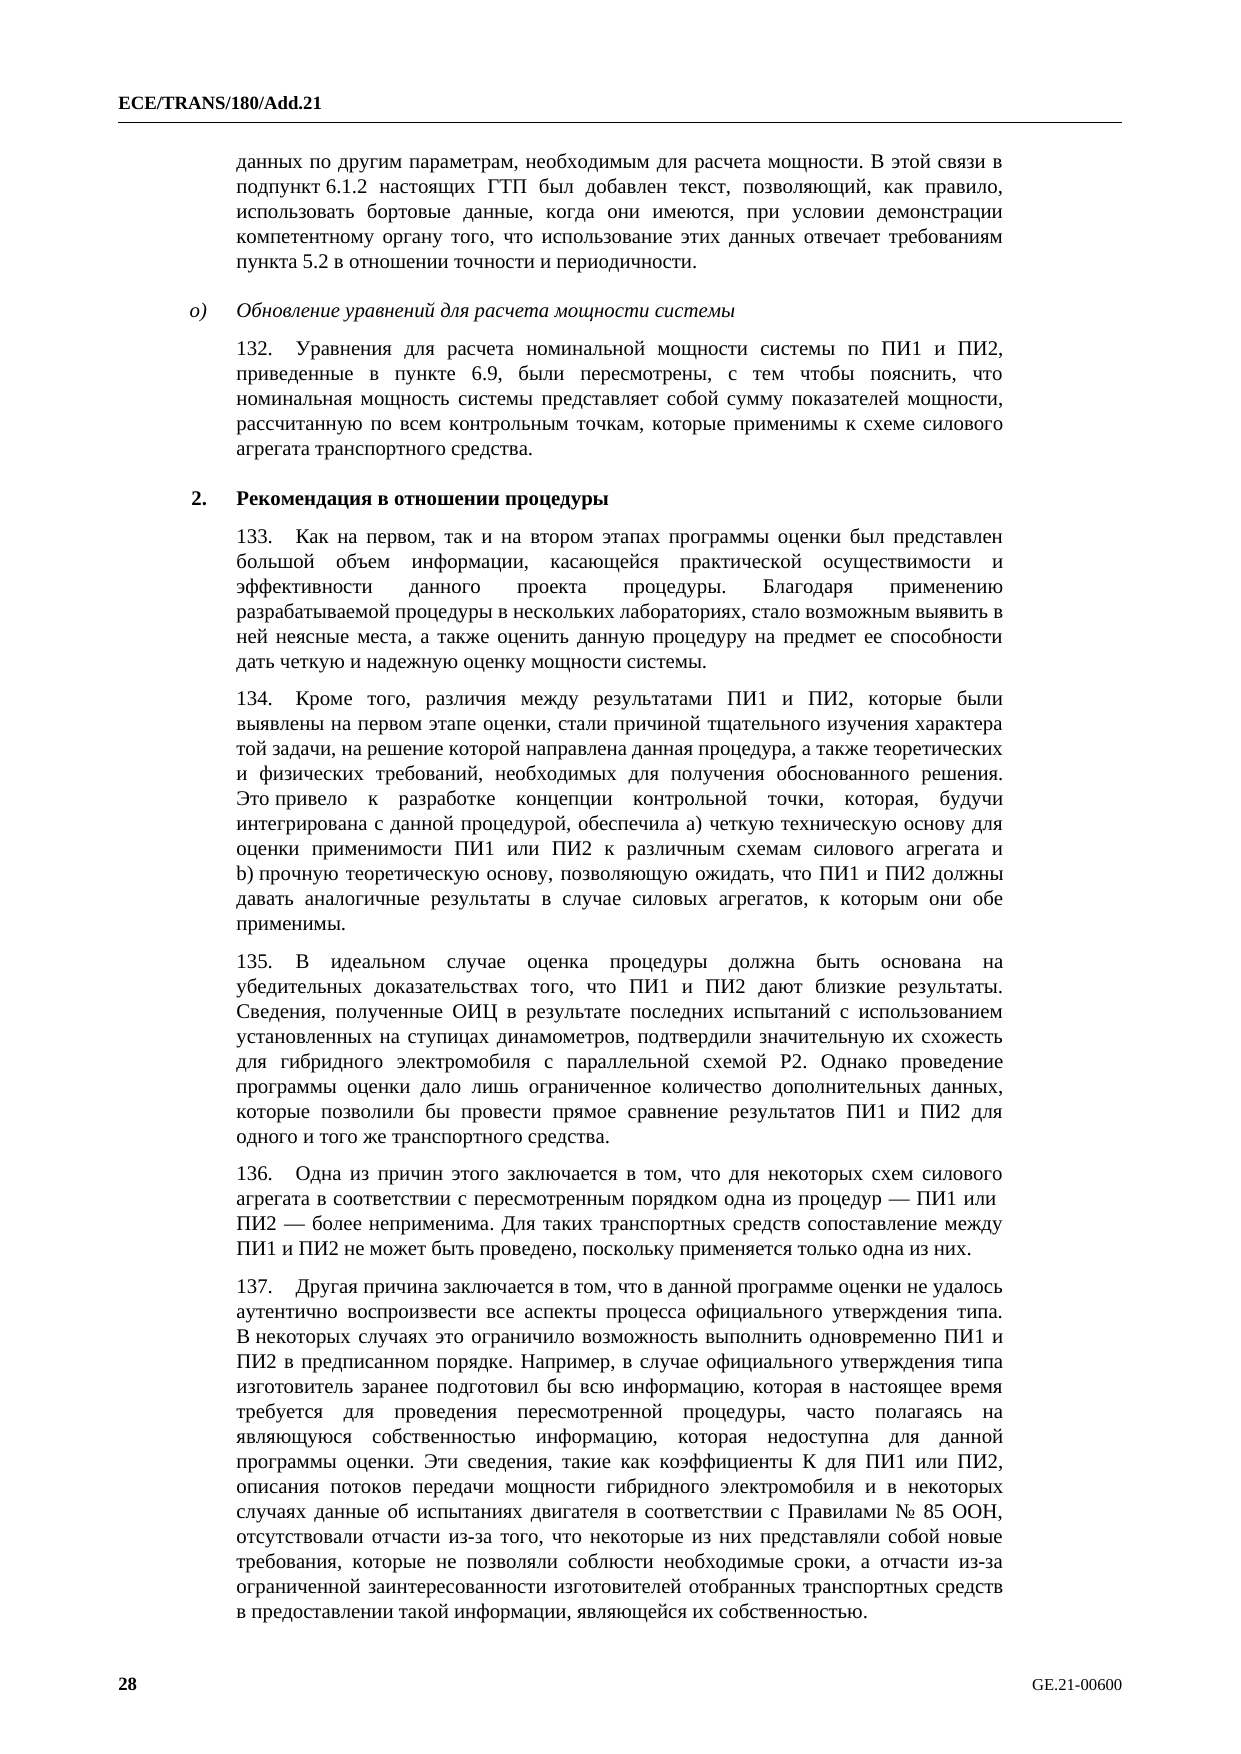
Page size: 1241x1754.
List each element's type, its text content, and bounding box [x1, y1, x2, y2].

text 134. Кроме того, различия между результатами ПИ1 и ПИ2, которые были выявлены на первом этапе оценки, стали причиной тщательного изучения характера той задачи, на решение которой направлена данная процедура, а также теоретических и физических требований, необходимых для получения обоснованного решения. Это привело к разработке концепции контрольной точки, которая, будучи интегрирована с данной процедурой, обеспечила а) четкую техническую основу для оценки применимости ПИ1 или ПИ2 к различным схемам силового агрегата и b) прочную теоретическую основу, позволяющую ожидать, что ПИ1 и ПИ2 должны давать аналогичные результаты в случае силовых агрегатов, к которым они обе применимы. [236, 685, 1004, 935]
text 136. Одна из причин этого заключается в том, что для некоторых схем силового агрегата в соответствии с пересмотренным порядком одна из процедур — ПИ1 или ПИ2 — более неприменима. Для таких транспортных средств сопоставление между ПИ1 и ПИ2 не может быть проведено, поскольку применяется только одна из них. [236, 1160, 1004, 1260]
text о) Обновление уравнений для расчета мощности системы [118, 298, 1004, 323]
text 132. Уравнения для расчета номинальной мощности системы по ПИ1 и ПИ2, приведенные в пункте 6.9, были пересмотрены, с тем чтобы пояснить, что номинальная мощность системы представляет собой сумму показателей мощности, рассчитанную по всем контрольным точкам, которые применимы к схеме силового агрегата транспортного средства. [236, 335, 1004, 460]
text 137. Другая причина заключается в том, что в данной программе оценки не удалось аутентично воспроизвести все аспекты процесса официального утверждения типа. В некоторых случаях это ограничило возможность выполнить одновременно ПИ1 и ПИ2 в предписанном порядке. Например, в случае официального утверждения типа изготовитель заранее подготовил бы всю информацию, которая в настоящее время требуется для проведения пересмотренной процедуры, часто полагаясь на являющуюся собственностью информацию, которая недоступна для данной программы оценки. Эти сведения, такие как коэффициенты К для ПИ1 или ПИ2, описания потоков передачи мощности гибридного электромобиля и в некоторых случаях данные об испытаниях двигателя в соответствии с Правилами № 85 ООН, отсутствовали отчасти из-за того, что некоторые из них представляли собой новые требования, которые не позволяли соблюсти необходимые сроки, а отчасти из-за ограниченной заинтересованности изготовителей отобранных транспортных средств в предоставлении такой информации, являющейся их собственностью. [236, 1273, 1004, 1623]
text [236, 148, 1004, 273]
text 2. Рекомендация в отношении процедуры [118, 485, 1004, 510]
text 133. Как на первом, так и на втором этапах программы оценки был представлен большой объем информации, касающейся практической осуществимости и эффективности данного проекта процедуры. Благодаря применению разрабатываемой процедуры в нескольких лабораториях, стало возможным выявить в ней неясные места, а также оценить данную процедуру на предмет ее способности дать четкую и надежную оценку мощности системы. [236, 523, 1004, 673]
text 135. В идеальном случае оценка процедуры должна быть основана на убедительных доказательствах того, что ПИ1 и ПИ2 дают близкие результаты. Сведения, полученные ОИЦ в результате последних испытаний с использованием установленных на ступицах динамометров, подтвердили значительную их схожесть для гибридного электромобиля с параллельной схемой Р2. Однако проведение программы оценки дало лишь ограниченное количество дополнительных данных, которые позволили бы провести прямое сравнение результатов ПИ1 и ПИ2 для одного и того же транспортного средства. [236, 948, 1004, 1148]
